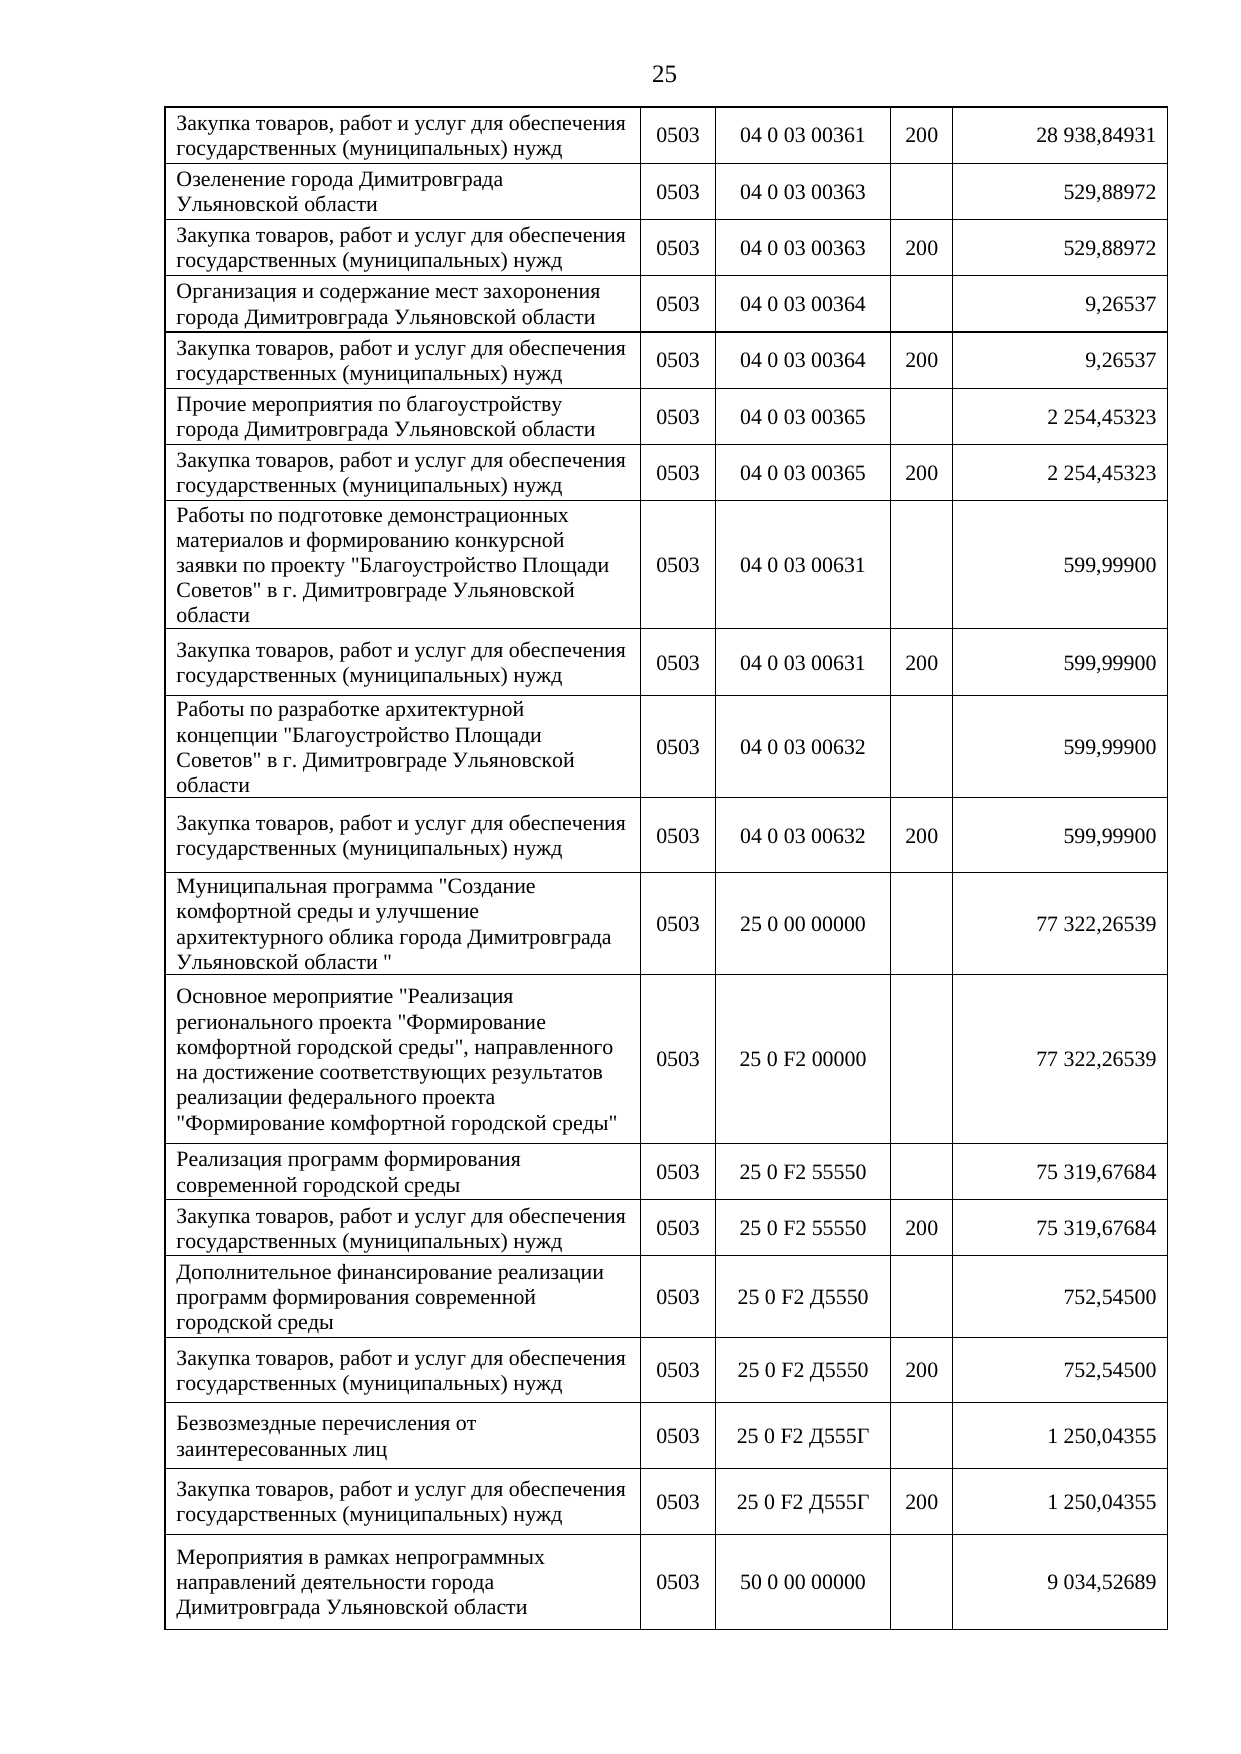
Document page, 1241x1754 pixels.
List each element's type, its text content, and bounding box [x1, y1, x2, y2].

table_cell 599,99900 [953, 696, 1167, 797]
table_cell Закупка товаров, работ и услуг для обеспечения государственных (муниципальных) нужд [166, 629, 640, 695]
table_cell 04 0 03 00364 [716, 333, 890, 388]
table_cell 25 0 F2 55550 [716, 1200, 890, 1255]
table_cell 25 0 00 00000 [716, 873, 890, 974]
table_cell Закупка товаров, работ и услуг для обеспечения государственных (муниципальных) нужд [166, 798, 640, 872]
table_cell 04 0 03 00363 [716, 164, 890, 219]
table_cell 0503 [641, 333, 715, 388]
table_cell [891, 1403, 952, 1468]
table_cell 200 [891, 1469, 952, 1533]
table_cell 0503 [641, 873, 715, 974]
table_cell 04 0 03 00365 [716, 445, 890, 500]
table_cell 0503 [641, 108, 715, 163]
table_cell 1 250,04355 [953, 1403, 1167, 1468]
table_cell [891, 164, 952, 219]
table_cell Муниципальная программа "Создание комфортной среды и улучшение архитектурного облика города Димитровграда Ульяновской области " [166, 873, 640, 974]
table_cell 599,99900 [953, 501, 1167, 628]
table_cell [891, 975, 952, 1143]
table_cell 2 254,45323 [953, 389, 1167, 444]
table_cell [891, 1256, 952, 1337]
table_cell 0503 [641, 975, 715, 1143]
table_cell Закупка товаров, работ и услуг для обеспечения государственных (муниципальных) нужд [166, 1338, 640, 1402]
table_cell Работы по разработке архитектурной концепции "Благоустройство Площади Советов" в г. Димитровграде Ульяновской области [166, 696, 640, 797]
table_cell Закупка товаров, работ и услуг для обеспечения государственных (муниципальных) нужд [166, 445, 640, 500]
table_cell 0503 [641, 220, 715, 275]
table_cell 752,54500 [953, 1338, 1167, 1402]
table_cell 0503 [641, 629, 715, 695]
table_cell 752,54500 [953, 1256, 1167, 1337]
table_cell 25 0 F2 Д555Г [716, 1403, 890, 1468]
table_cell 0503 [641, 1535, 715, 1629]
table_cell Закупка товаров, работ и услуг для обеспечения государственных (муниципальных) нужд [166, 1200, 640, 1255]
table_cell [891, 501, 952, 628]
table_cell 0503 [641, 1338, 715, 1402]
table_cell 599,99900 [953, 798, 1167, 872]
table_cell 04 0 03 00361 [716, 108, 890, 163]
table_cell 2 254,45323 [953, 445, 1167, 500]
table_cell 0503 [641, 501, 715, 628]
table_cell Основное мероприятие "Реализация регионального проекта "Формирование комфортной городской среды", направленного на достижение соответствующих результатов реализации федерального проекта "Формирование комфортной городской среды" [166, 975, 640, 1143]
table_cell Безвозмездные перечисления от заинтересованных лиц [166, 1403, 640, 1468]
table_cell [891, 276, 952, 331]
table_cell [891, 696, 952, 797]
table_cell [891, 873, 952, 974]
table_cell 04 0 03 00365 [716, 389, 890, 444]
table_cell 529,88972 [953, 220, 1167, 275]
table_cell 0503 [641, 1200, 715, 1255]
table_cell 200 [891, 108, 952, 163]
table_cell Реализация программ формирования современной городской среды [166, 1144, 640, 1199]
table_cell 75 319,67684 [953, 1200, 1167, 1255]
table_cell Закупка товаров, работ и услуг для обеспечения государственных (муниципальных) нужд [166, 220, 640, 275]
table_cell Закупка товаров, работ и услуг для обеспечения государственных (муниципальных) нужд [166, 1469, 640, 1533]
table_cell Работы по подготовке демонстрационных материалов и формированию конкурсной заявки по проекту "Благоустройство Площади Советов" в г. Димитровграде Ульяновской области [166, 501, 640, 628]
table_cell 0503 [641, 164, 715, 219]
table_cell 0503 [641, 276, 715, 331]
table_cell 0503 [641, 696, 715, 797]
table_cell Закупка товаров, работ и услуг для обеспечения государственных (муниципальных) нужд [166, 108, 640, 163]
table_cell 0503 [641, 389, 715, 444]
table_cell Закупка товаров, работ и услуг для обеспечения государственных (муниципальных) нужд [166, 333, 640, 388]
table_cell 50 0 00 00000 [716, 1535, 890, 1629]
table_cell 75 319,67684 [953, 1144, 1167, 1199]
table_cell 200 [891, 445, 952, 500]
table_cell 25 0 F2 55550 [716, 1144, 890, 1199]
table_cell 0503 [641, 445, 715, 500]
table_cell 200 [891, 220, 952, 275]
table_cell 9 034,52689 [953, 1535, 1167, 1629]
table_cell Организация и содержание мест захоронения города Димитровграда Ульяновской области [166, 276, 640, 331]
table_cell 25 0 F2 00000 [716, 975, 890, 1143]
table_cell 529,88972 [953, 164, 1167, 219]
table_cell 25 0 F2 Д5550 [716, 1256, 890, 1337]
table_cell 0503 [641, 1469, 715, 1533]
table_cell 0503 [641, 1144, 715, 1199]
table_cell 200 [891, 629, 952, 695]
table_cell 77 322,26539 [953, 873, 1167, 974]
table_cell 04 0 03 00632 [716, 696, 890, 797]
table_cell 25 0 F2 Д555Г [716, 1469, 890, 1533]
table_cell Прочие мероприятия по благоустройству города Димитровграда Ульяновской области [166, 389, 640, 444]
table_cell 200 [891, 1338, 952, 1402]
table_cell 200 [891, 333, 952, 388]
table_cell 0503 [641, 1256, 715, 1337]
table_cell 9,26537 [953, 276, 1167, 331]
table_cell [891, 1144, 952, 1199]
table_cell Мероприятия в рамках непрограммных направлений деятельности города Димитровграда Ульяновской области [166, 1535, 640, 1629]
table_cell 1 250,04355 [953, 1469, 1167, 1533]
table_cell 0503 [641, 798, 715, 872]
table_cell [891, 1535, 952, 1629]
table_cell 77 322,26539 [953, 975, 1167, 1143]
table_cell 04 0 03 00632 [716, 798, 890, 872]
table_cell 200 [891, 1200, 952, 1255]
table_cell 599,99900 [953, 629, 1167, 695]
table_cell 04 0 03 00363 [716, 220, 890, 275]
table_cell [891, 389, 952, 444]
table_cell 04 0 03 00631 [716, 629, 890, 695]
table_cell 04 0 03 00631 [716, 501, 890, 628]
table_cell 25 0 F2 Д5550 [716, 1338, 890, 1402]
table_cell 9,26537 [953, 333, 1167, 388]
table_cell Озеленение города Димитровграда Ульяновской области [166, 164, 640, 219]
table_cell Дополнительное финансирование реализации программ формирования современной городской среды [166, 1256, 640, 1337]
table_cell 04 0 03 00364 [716, 276, 890, 331]
table_cell 28 938,84931 [953, 108, 1167, 163]
table_cell 200 [891, 798, 952, 872]
table_cell 0503 [641, 1403, 715, 1468]
